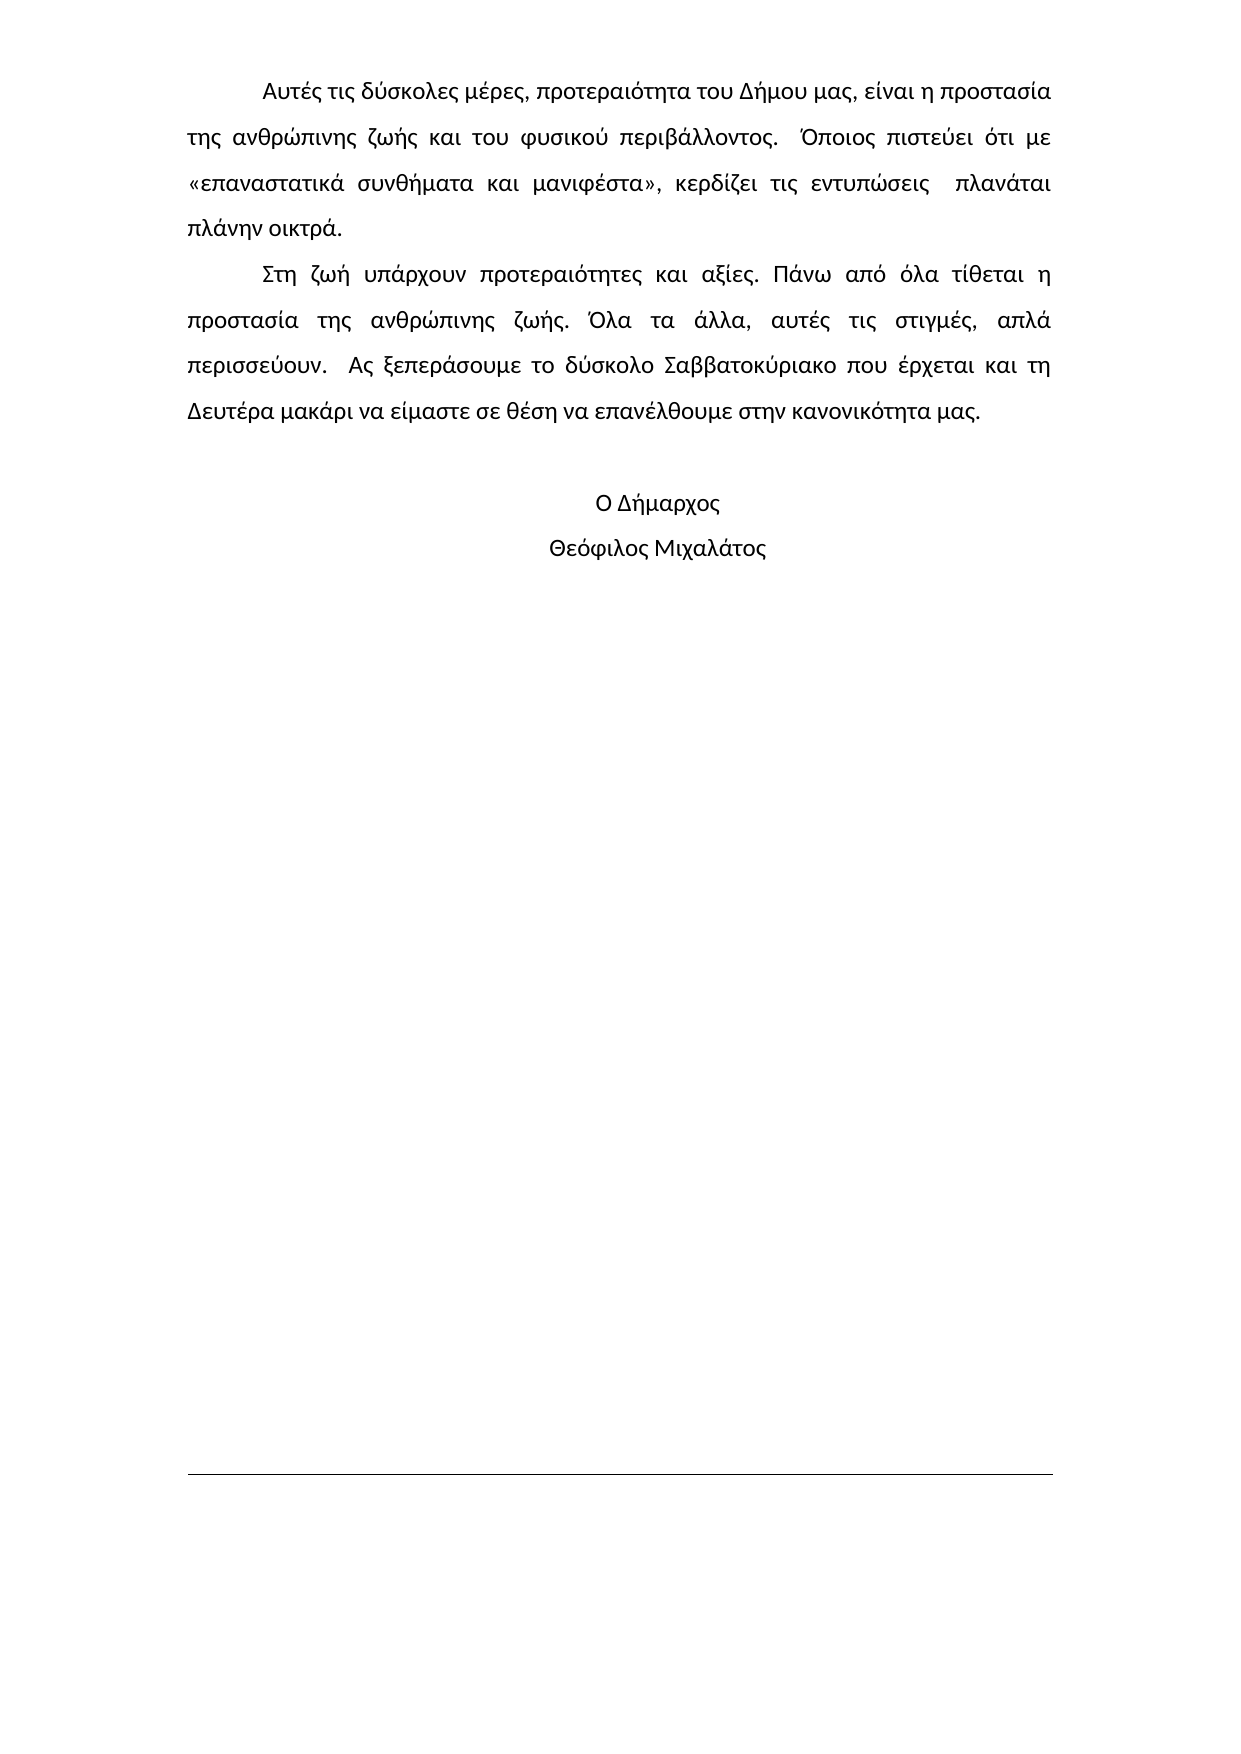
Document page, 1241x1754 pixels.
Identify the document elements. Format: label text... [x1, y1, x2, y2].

text Στη ζωή υπάρχουν προτεραιότητες και αξίες. Πάνω από όλα τίθεται η προστασία της ανθρώπινης ζωής. Όλα τα άλλα, αυτές τις στιγμές, απλά περισσεύουν. Ας ξεπεράσουμε το δύσκολο Σαββατοκύριακο που έρχεται και τη Δευτέρα μακάρι να είμαστε σε θέση να επανέλθουμε στην κανονικότητα μας. [187, 258, 1053, 426]
text Αυτές τις δύσκολες μέρες, προτεραιότητα του Δήμου μας, είναι η προστασία της ανθρώπινης ζωής και του φυσικού περιβάλλοντος. Όποιος πιστεύει ότι με «επαναστατικά συνθήματα και μανιφέστα», κερδίζει τις εντυπώσεις πλανάται πλάνην οικτρά. [187, 75, 1053, 243]
text Θεόφιλος Μιχαλάτος [187, 533, 1053, 563]
text Ο Δήμαρχος [187, 487, 1053, 517]
